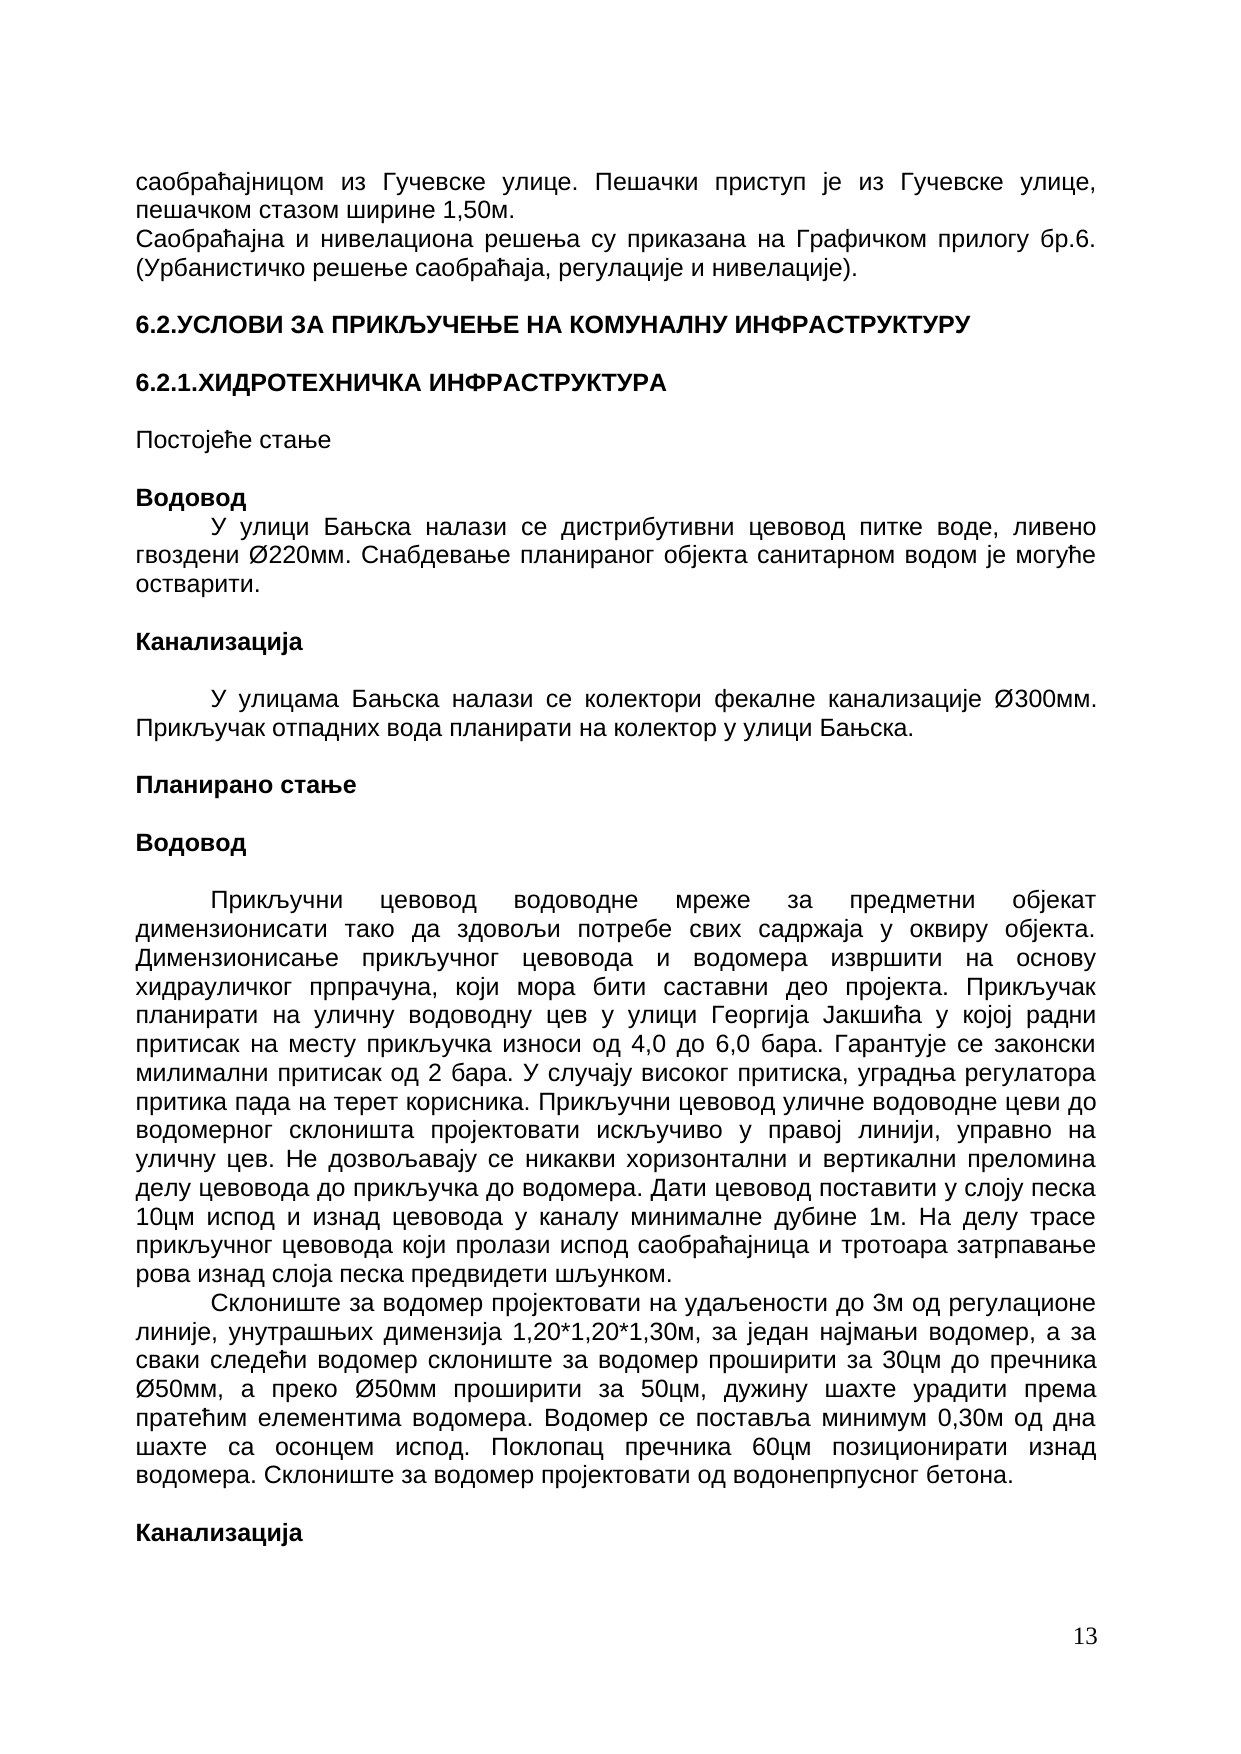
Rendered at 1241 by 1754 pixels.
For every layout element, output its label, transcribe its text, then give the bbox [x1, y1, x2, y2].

text У улици Бањска налази се дистрибутивни цевовод питке воде, ливено гвоздени Ø220мм. Снабдевање планираног објекта санитарном водом је могуће остварити. [135, 512, 1097, 598]
text Канализација [135, 1518, 1097, 1547]
text 6.2.1.ХИДРОТЕХНИЧКА ИНФРАСТРУКТУРА [135, 368, 1097, 397]
text Водовод [135, 483, 1097, 512]
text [135, 167, 1097, 224]
text Прикључни цевовод водоводне мреже за предметни објекат димензионисати тако да здовољи потребе свих садржаја у оквиру објекта. Димензионисање прикључног цевовода и водомера извршити на основу хидрауличког прпрачуна, који мора бити саставни део пројекта. Прикључак планирати на уличну водоводну цев у улици Георгија Јакшића у којој радни притисак на месту прикључка износи од 4,0 до 6,0 бара. Гарантује се законски милимални притисак од 2 бара. У случају високог притиска, уградња регулатора притика пада на терет корисника. Прикључни цевовод уличне водоводне цеви до водомерног склоништа пројектовати искључиво у правој линији, управно на уличну цев. Не дозвољавају се никакви хоризонтални и вертикални преломина делу цевовода до прикључка до водомера. Дати цевовод поставити у слоју песка 10цм испод и изнад цевовода у каналу минималне дубине 1м. На делу трасе прикључног цевовода који пролази испод саобраћајница и тротоара затрпавање рова изнад слоја песка предвидети шљунком. [135, 885, 1097, 1288]
text Саобраћајна и нивелациона решења су приказана на Графичком прилогу бр.6. (Урбанистичко решење саобраћаја, регулације и нивелације). [135, 224, 1097, 282]
text Постојеће стање [135, 425, 1097, 454]
text У улицама Бањска налази се колектори фекалне канализације Ø300мм. Прикључак отпадних вода планирати на колектор у улици Бањска. [135, 684, 1097, 742]
text Планирано стање [135, 770, 1097, 799]
text Склониште за водомер пројектовати на удаљености до 3м од регулационе линије, унутрашњих димензија 1,20*1,20*1,30м, за један најмањи водомер, а за сваки следећи водомер склониште за водомер проширити за 30цм до пречника Ø50мм, а преко Ø50мм проширити за 50цм, дужину шахте урадити према пратећим елементима водомера. Водомер се поставља минимум 0,30м од дна шахте са осонцем испод. Поклопац пречника 60цм позиционирати изнад водомера. Склониште за водомер пројектовати од водонепрпусног бетона. [135, 1288, 1097, 1489]
text Канализација [135, 627, 1097, 655]
text 6.2.УСЛОВИ ЗА ПРИКЉУЧЕЊЕ НА КОМУНАЛНУ ИНФРАСТРУКТУРУ [135, 310, 1097, 339]
text Водовод [135, 828, 1097, 857]
